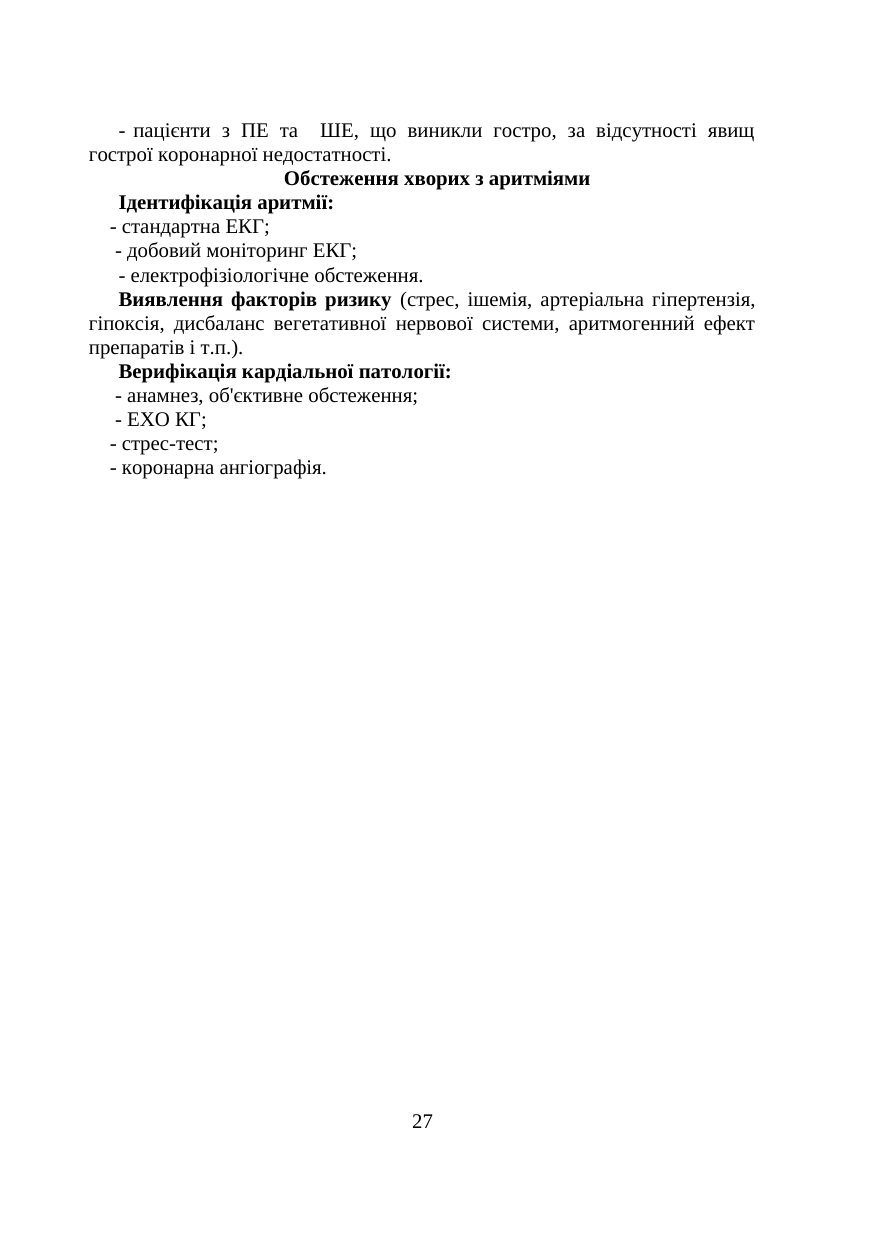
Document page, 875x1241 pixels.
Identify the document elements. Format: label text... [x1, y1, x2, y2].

text - ЕХО КГ; [89, 407, 756, 431]
text - анамнез, об'єктивне обстеження; [89, 383, 756, 407]
text - стрес-тест; [89, 431, 756, 455]
text Ідентифікація аритмії: [89, 190, 756, 214]
text Виявлення факторів ризику (стрес, ішемія, артеріальна гіпертензія, гіпоксія, дисбаланс вегетативної нервової системи, аритмогенний ефект препаратів і т.п.). [89, 287, 756, 359]
text - стандартна ЕКГ; [89, 214, 756, 238]
text - коронарна ангіографія. [89, 455, 756, 479]
text - добовий моніторинг ЕКГ; [89, 238, 756, 262]
text Верифікація кардіальної патології: [89, 359, 756, 383]
text Обстеження хворих з аритміями [89, 166, 756, 190]
list пацієнти з ПЕ та ШЕ, що виникли гостро, за відсутності явищ гострої коронарної недостатності. [89, 118, 756, 166]
text - електрофізіологічне обстеження. [89, 262, 756, 287]
